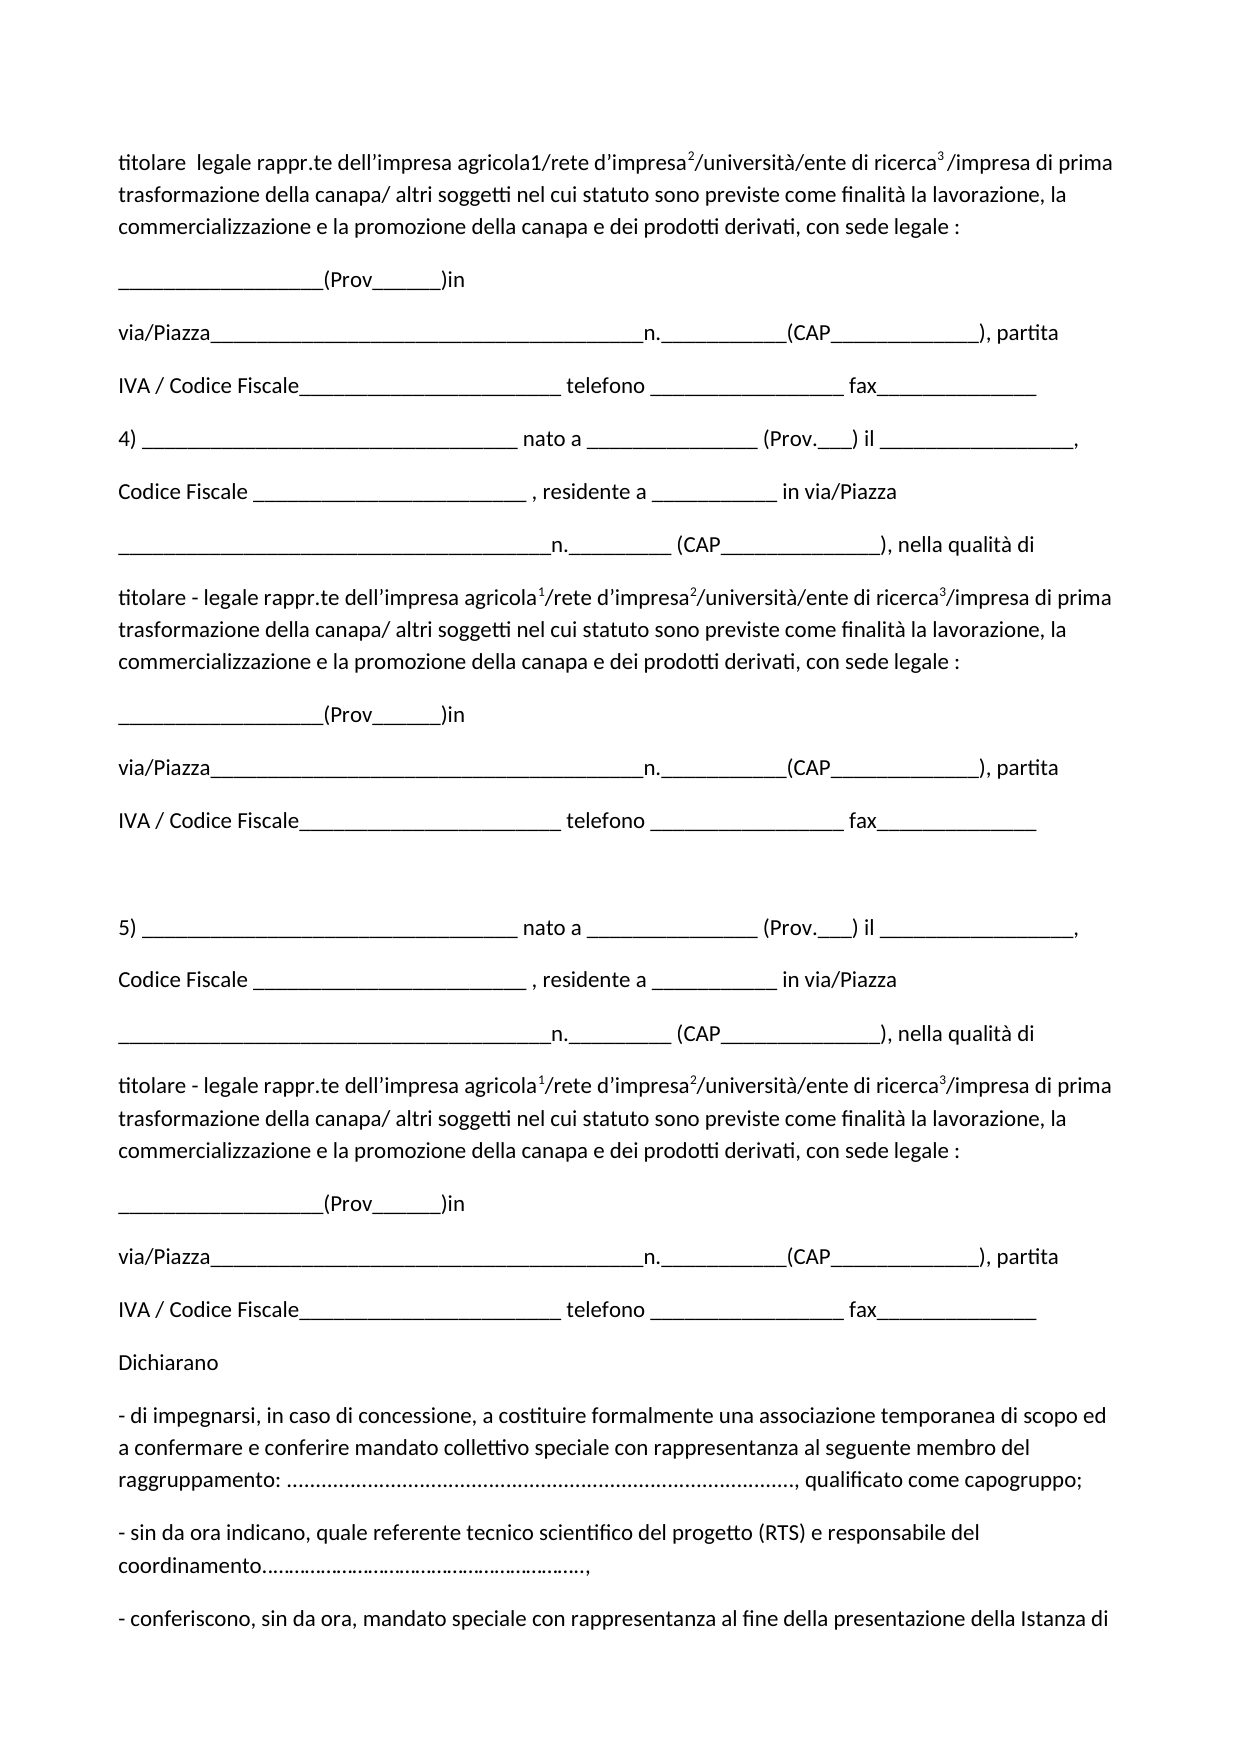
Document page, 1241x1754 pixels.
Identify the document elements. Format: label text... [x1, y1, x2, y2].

text titolare - legale rappr.te dell’impresa agricola1/rete d’impresa2/università/ente di ricerca3/impresa di prima trasformazione della canapa/ altri soggetti nel cui statuto sono previste come finalità la lavorazione, la commercializzazione e la promozione della canapa e dei prodotti derivati, con sede legale : [118, 583, 1122, 676]
text titolare legale rappr.te dell’impresa agricola1/rete d’impresa2/università/ente di ricerca3 /impresa di prima trasformazione della canapa/ altri soggetti nel cui statuto sono previste come finalità la lavorazione, la commercializzazione e la promozione della canapa e dei prodotti derivati, con sede legale : [118, 148, 1122, 240]
text Dichiarano [118, 1348, 1122, 1376]
text titolare - legale rappr.te dell’impresa agricola1/rete d’impresa2/università/ente di ricerca3/impresa di prima trasformazione della canapa/ altri soggetti nel cui statuto sono previste come finalità la lavorazione, la commercializzazione e la promozione della canapa e dei prodotti derivati, con sede legale : [118, 1072, 1122, 1164]
text __________________(Prov______)in [118, 1189, 1122, 1217]
text via/Piazza______________________________________n.___________(CAP_____________), partita [118, 318, 1122, 346]
text Codice Fiscale ________________________ , residente a ___________ in via/Piazza [118, 966, 1122, 994]
text - di impegnarsi, in caso di concessione, a costituire formalmente una associazione temporanea di scopo ed a confermare e conferire mandato collettivo speciale con rappresentanza al seguente membro del raggruppamento: ........................................................................................, qualificato come capogruppo; [118, 1401, 1122, 1493]
text ______________________________________n._________ (CAP______________), nella qualità di [118, 1019, 1122, 1047]
text via/Piazza______________________________________n.___________(CAP_____________), partita [118, 1242, 1122, 1270]
text 5) _________________________________ nato a _______________ (Prov.___) il _________________, [118, 913, 1122, 941]
text __________________(Prov______)in [118, 265, 1122, 293]
text - sin da ora indicano, quale referente tecnico scientifico del progetto (RTS) e responsabile del coordinamento..………………………………………………….., [118, 1518, 1122, 1579]
text via/Piazza______________________________________n.___________(CAP_____________), partita [118, 753, 1122, 782]
text 4) _________________________________ nato a _______________ (Prov.___) il _________________, [118, 424, 1122, 452]
text Codice Fiscale ________________________ , residente a ___________ in via/Piazza [118, 477, 1122, 505]
text IVA / Codice Fiscale_______________________ telefono _________________ fax______________ [118, 371, 1122, 399]
text IVA / Codice Fiscale_______________________ telefono _________________ fax______________ [118, 1295, 1122, 1323]
text - conferiscono, sin da ora, mandato speciale con rappresentanza al fine della presentazione della Istanza di [118, 1604, 1122, 1632]
text __________________(Prov______)in [118, 701, 1122, 728]
text ______________________________________n._________ (CAP______________), nella qualità di [118, 530, 1122, 558]
text IVA / Codice Fiscale_______________________ telefono _________________ fax______________ [118, 807, 1122, 834]
